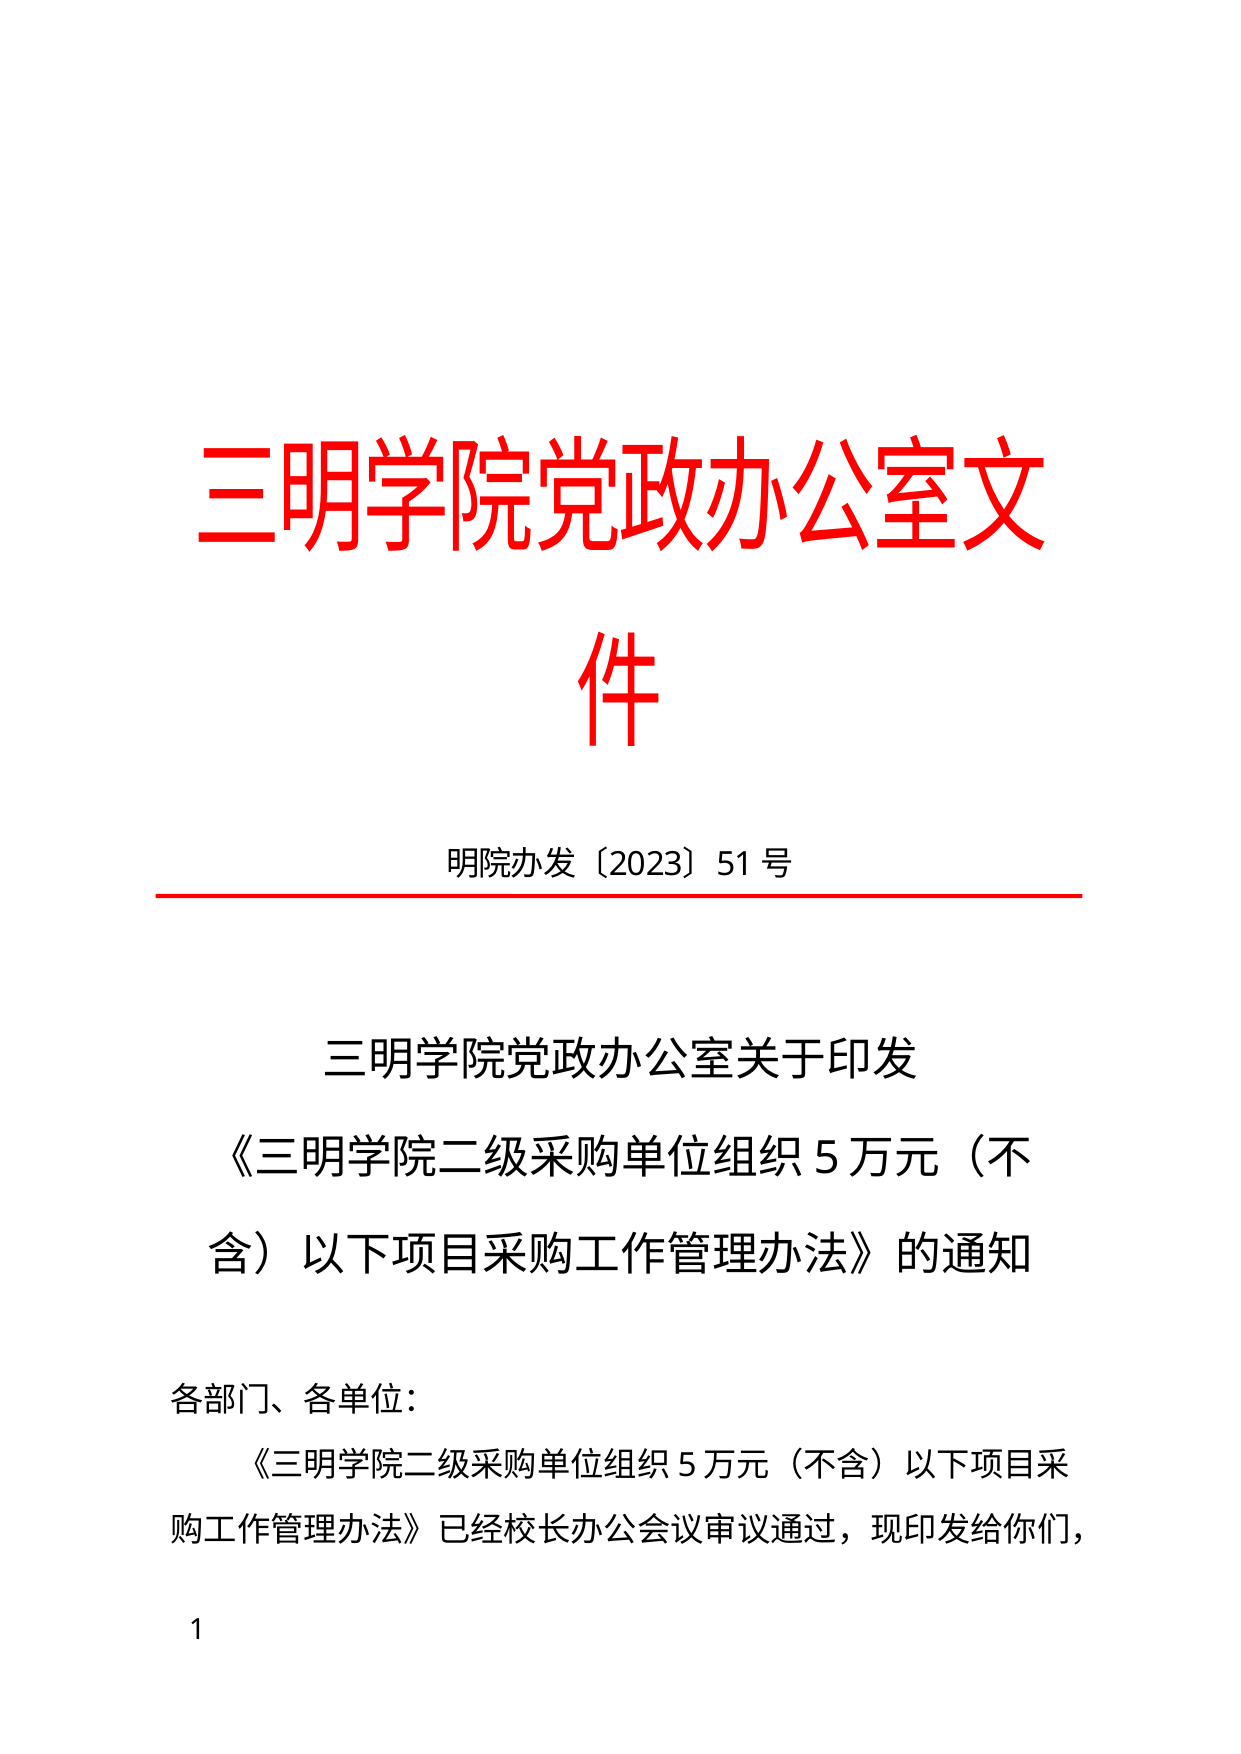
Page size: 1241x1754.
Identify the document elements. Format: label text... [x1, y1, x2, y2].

text 三明学院党政办公室文件 [170, 389, 1070, 779]
text 明院办发〔2023〕51号 [170, 828, 1070, 893]
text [170, 1429, 1070, 1559]
subtitle 三明学院党政办公室关于印发 [170, 1007, 1070, 1104]
text 各部门、各单位： [170, 1364, 1070, 1429]
subtitle 《三明学院二级采购单位组织5万元（不含）以下项目采购工作管理办法》的通知 [170, 1104, 1070, 1299]
